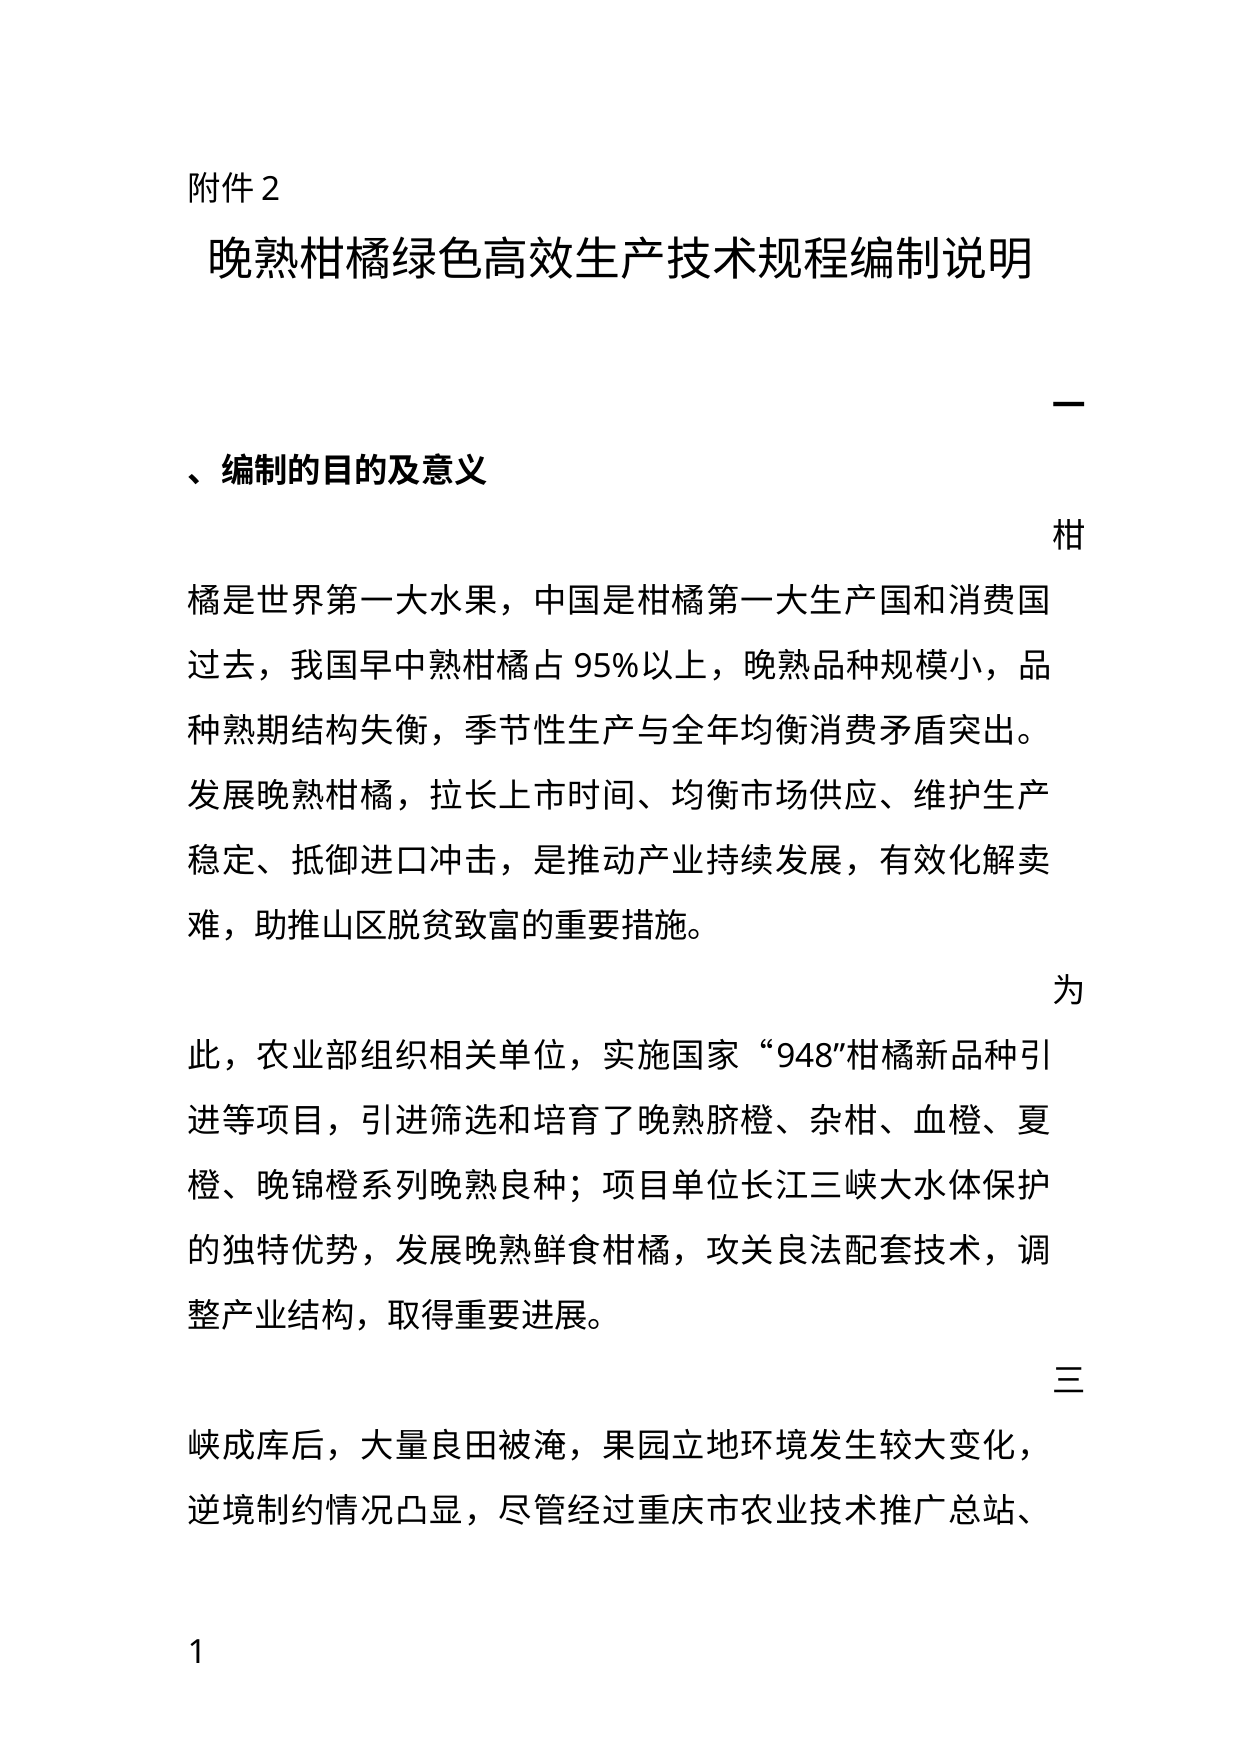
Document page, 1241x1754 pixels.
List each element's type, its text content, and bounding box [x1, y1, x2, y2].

text 为此，农业部组织相关单位，实施国家“948”柑橘新品种引进等项目，引进筛选和培育了晚熟脐橙、杂柑、血橙、夏橙、晚锦橙系列晚熟良种；项目单位长江三峡大水体保护的独特优势，发展晚熟鲜食柑橘，攻关良法配套技术，调整产业结构，取得重要进展。 [187, 955, 1053, 1345]
text 晚熟柑橘绿色高效生产技术规程编制说明 [187, 222, 1053, 289]
text 附件2 [187, 162, 1053, 210]
text 柑橘是世界第一大水果，中国是柑橘第一大生产国和消费国。过去，我国早中熟柑橘占95%以上，晚熟品种规模小，品种熟期结构失衡，季节性生产与全年均衡消费矛盾突出。发展晚熟柑橘，拉长上市时间、均衡市场供应、维护生产稳定、抵御进口冲击，是推动产业持续发展，有效化解卖难，助推山区脱贫致富的重要措施。 [187, 500, 1053, 955]
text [187, 1345, 1053, 1540]
text 一、编制的目的及意义 [187, 370, 1053, 500]
